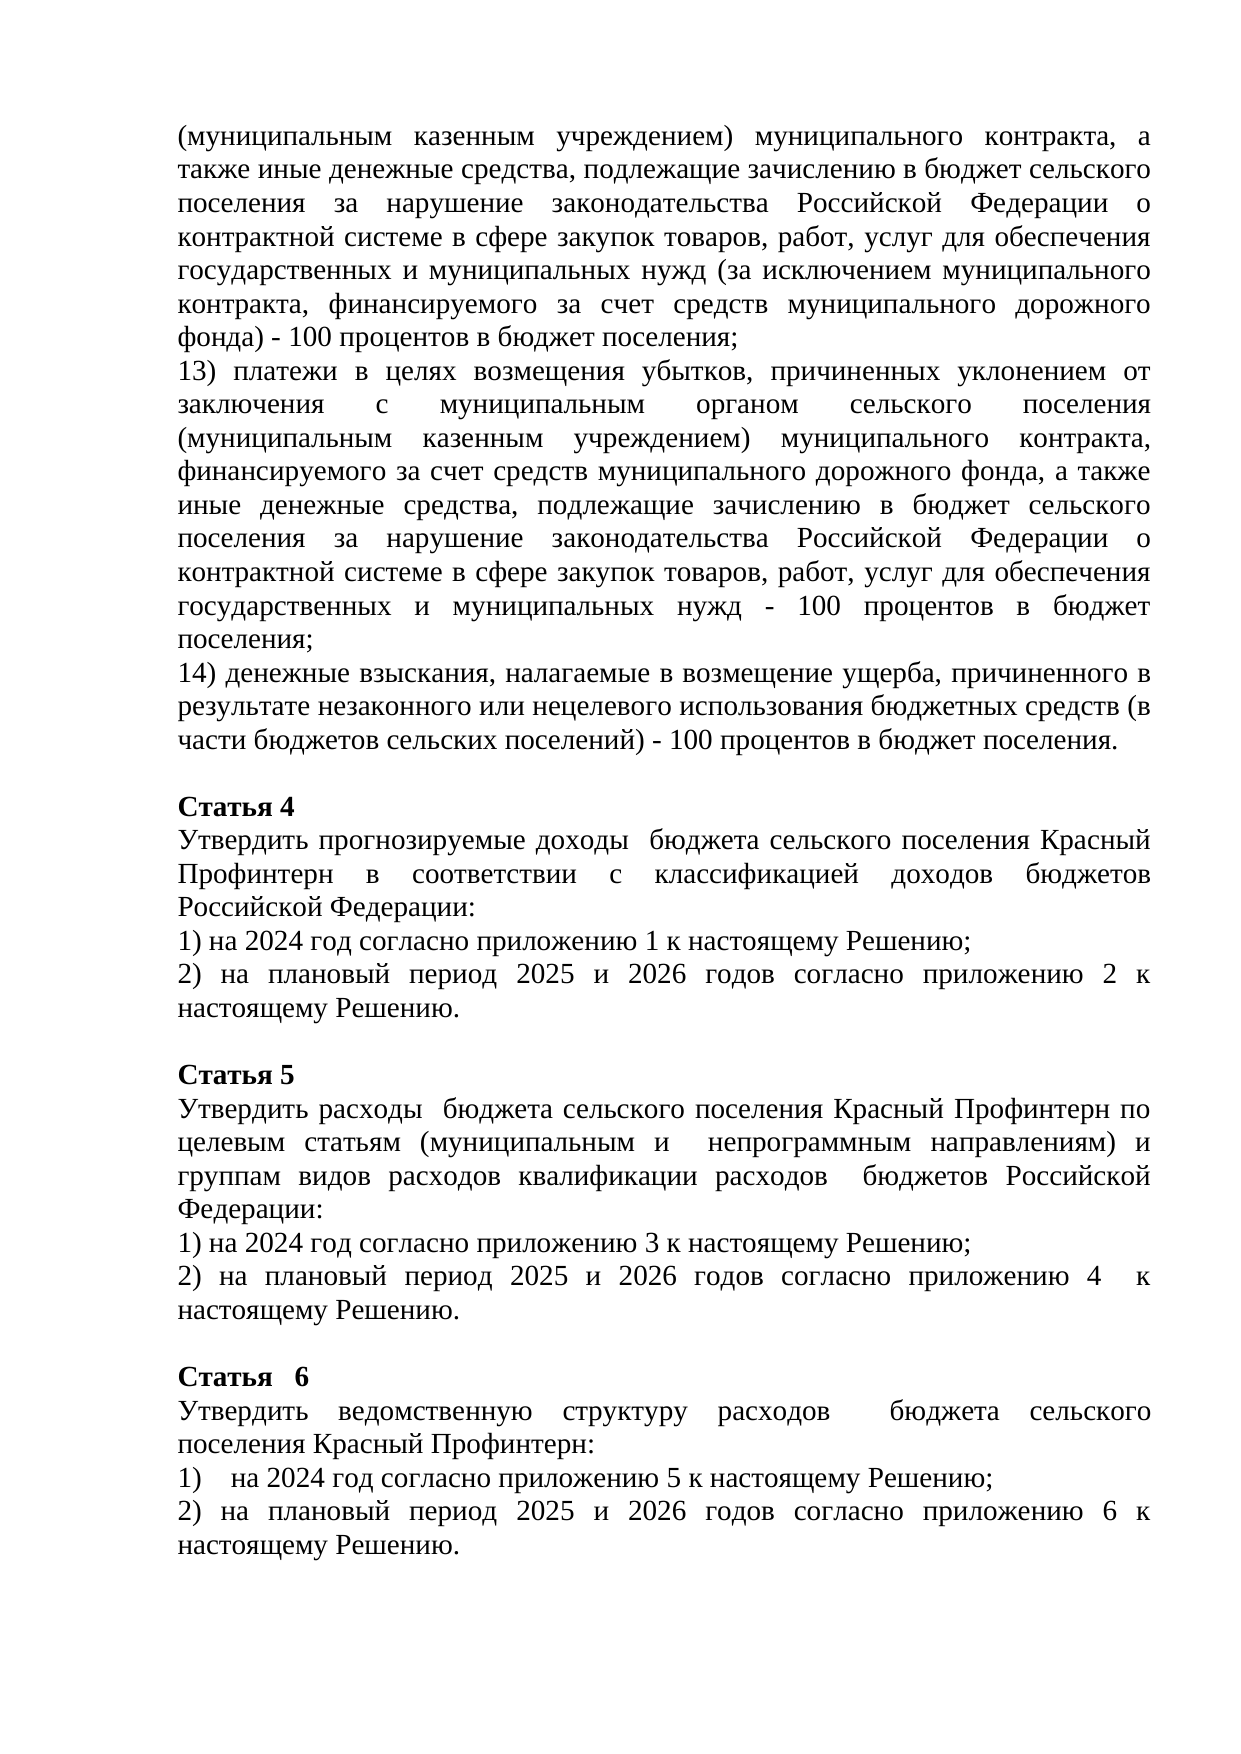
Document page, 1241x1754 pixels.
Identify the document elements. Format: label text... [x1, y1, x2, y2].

text Статья 5 [177, 1057, 1152, 1091]
text 13) платежи в целях возмещения убытков, причиненных уклонением от заключения с муниципальным органом сельского поселения (муниципальным казенным учреждением) муниципального контракта, финансируемого за счет средств муниципального дорожного фонда, а также иные денежные средства, подлежащие зачислению в бюджет сельского поселения за нарушение законодательства Российской Федерации о контрактной системе в сфере закупок товаров, работ, услуг для обеспечения государственных и муниципальных нужд - 100 процентов в бюджет поселения; [177, 353, 1152, 655]
text 14) денежные взыскания, налагаемые в возмещение ущерба, причиненного в результате незаконного или нецелевого использования бюджетных средств (в части бюджетов сельских поселений) - 100 процентов в бюджет поселения. [177, 655, 1152, 755]
text 2) на плановый период 2025 и 2026 годов согласно приложению 6 к настоящему Решению. [177, 1493, 1152, 1560]
text 1) на 2024 год согласно приложению 5 к настоящему Решению; [177, 1460, 1152, 1493]
text 2) на плановый период 2025 и 2026 годов согласно приложению 4 к настоящему Решению. [177, 1258, 1152, 1326]
text 2) на плановый период 2025 и 2026 годов согласно приложению 2 к настоящему Решению. [177, 957, 1152, 1024]
text Утвердить прогнозируемые доходы бюджета сельского поселения Красный Профинтерн в соответствии с классификацией доходов бюджетов Российской Федерации: [177, 822, 1152, 923]
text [177, 118, 1152, 353]
text Статья 4 [177, 789, 1152, 822]
text Утвердить ведомственную структуру расходов бюджета сельского поселения Красный Профинтерн: [177, 1393, 1152, 1460]
text 1) на 2024 год согласно приложению 1 к настоящему Решению; [177, 923, 1152, 957]
text Статья 6 [177, 1359, 1152, 1393]
text 1) на 2024 год согласно приложению 3 к настоящему Решению; [177, 1225, 1152, 1258]
text Утвердить расходы бюджета сельского поселения Красный Профинтерн по целевым статьям (муниципальным и непрограммным направлениям) и группам видов расходов квалификации расходов бюджетов Российской Федерации: [177, 1091, 1152, 1225]
